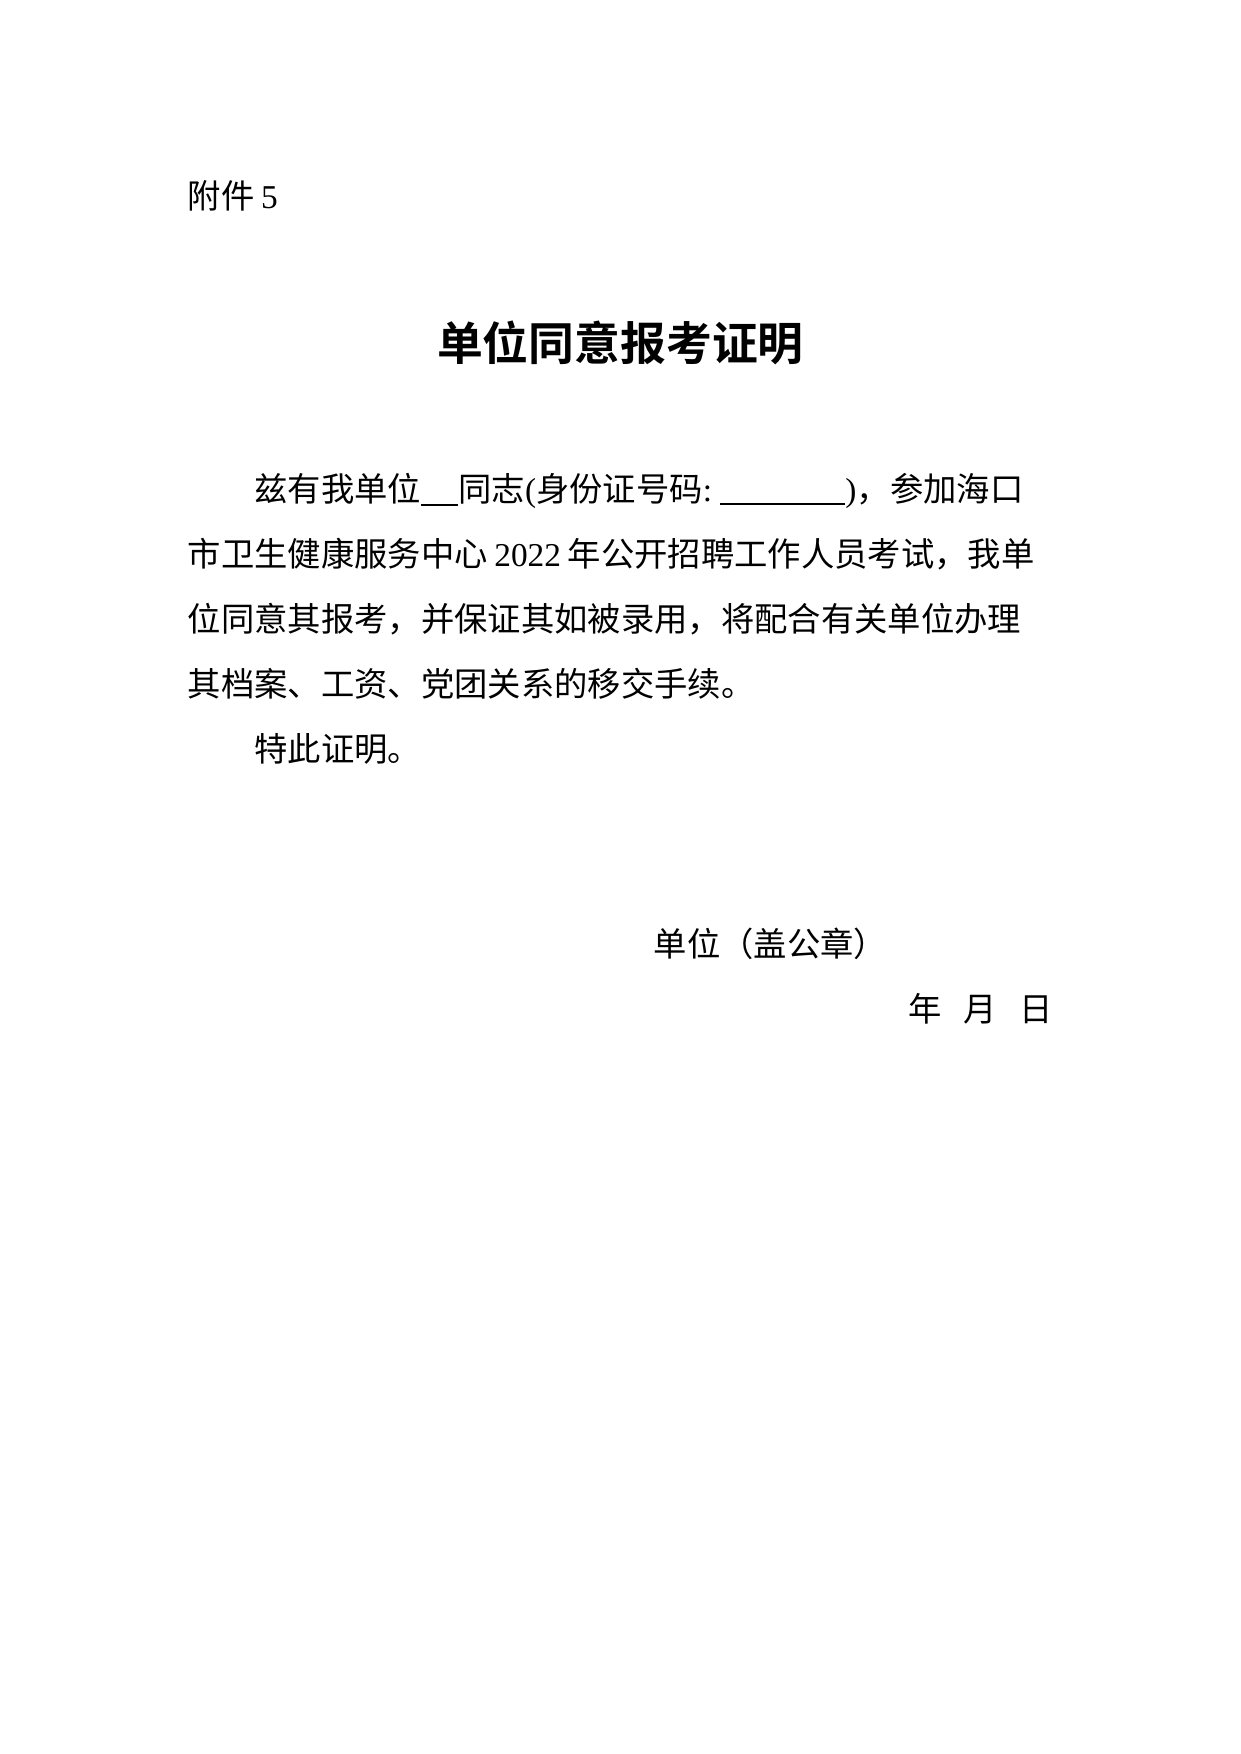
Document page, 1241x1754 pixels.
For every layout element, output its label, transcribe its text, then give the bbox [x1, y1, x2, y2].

text 特此证明。 [187, 714, 1053, 779]
text 附件5 [187, 162, 1053, 227]
text 单位同意报考证明 [187, 292, 1053, 389]
text 兹有我单位 同志(身份证号码: )，参加海口市卫生健康服务中心2022年公开招聘工作人员考试，我单位同意其报考，并保证其如被录用，将配合有关单位办理其档案、工资、党团关系的移交手续。 [187, 454, 1053, 714]
text 年 月 日 [187, 974, 1053, 1039]
text 单位（盖公章） [187, 909, 1053, 974]
